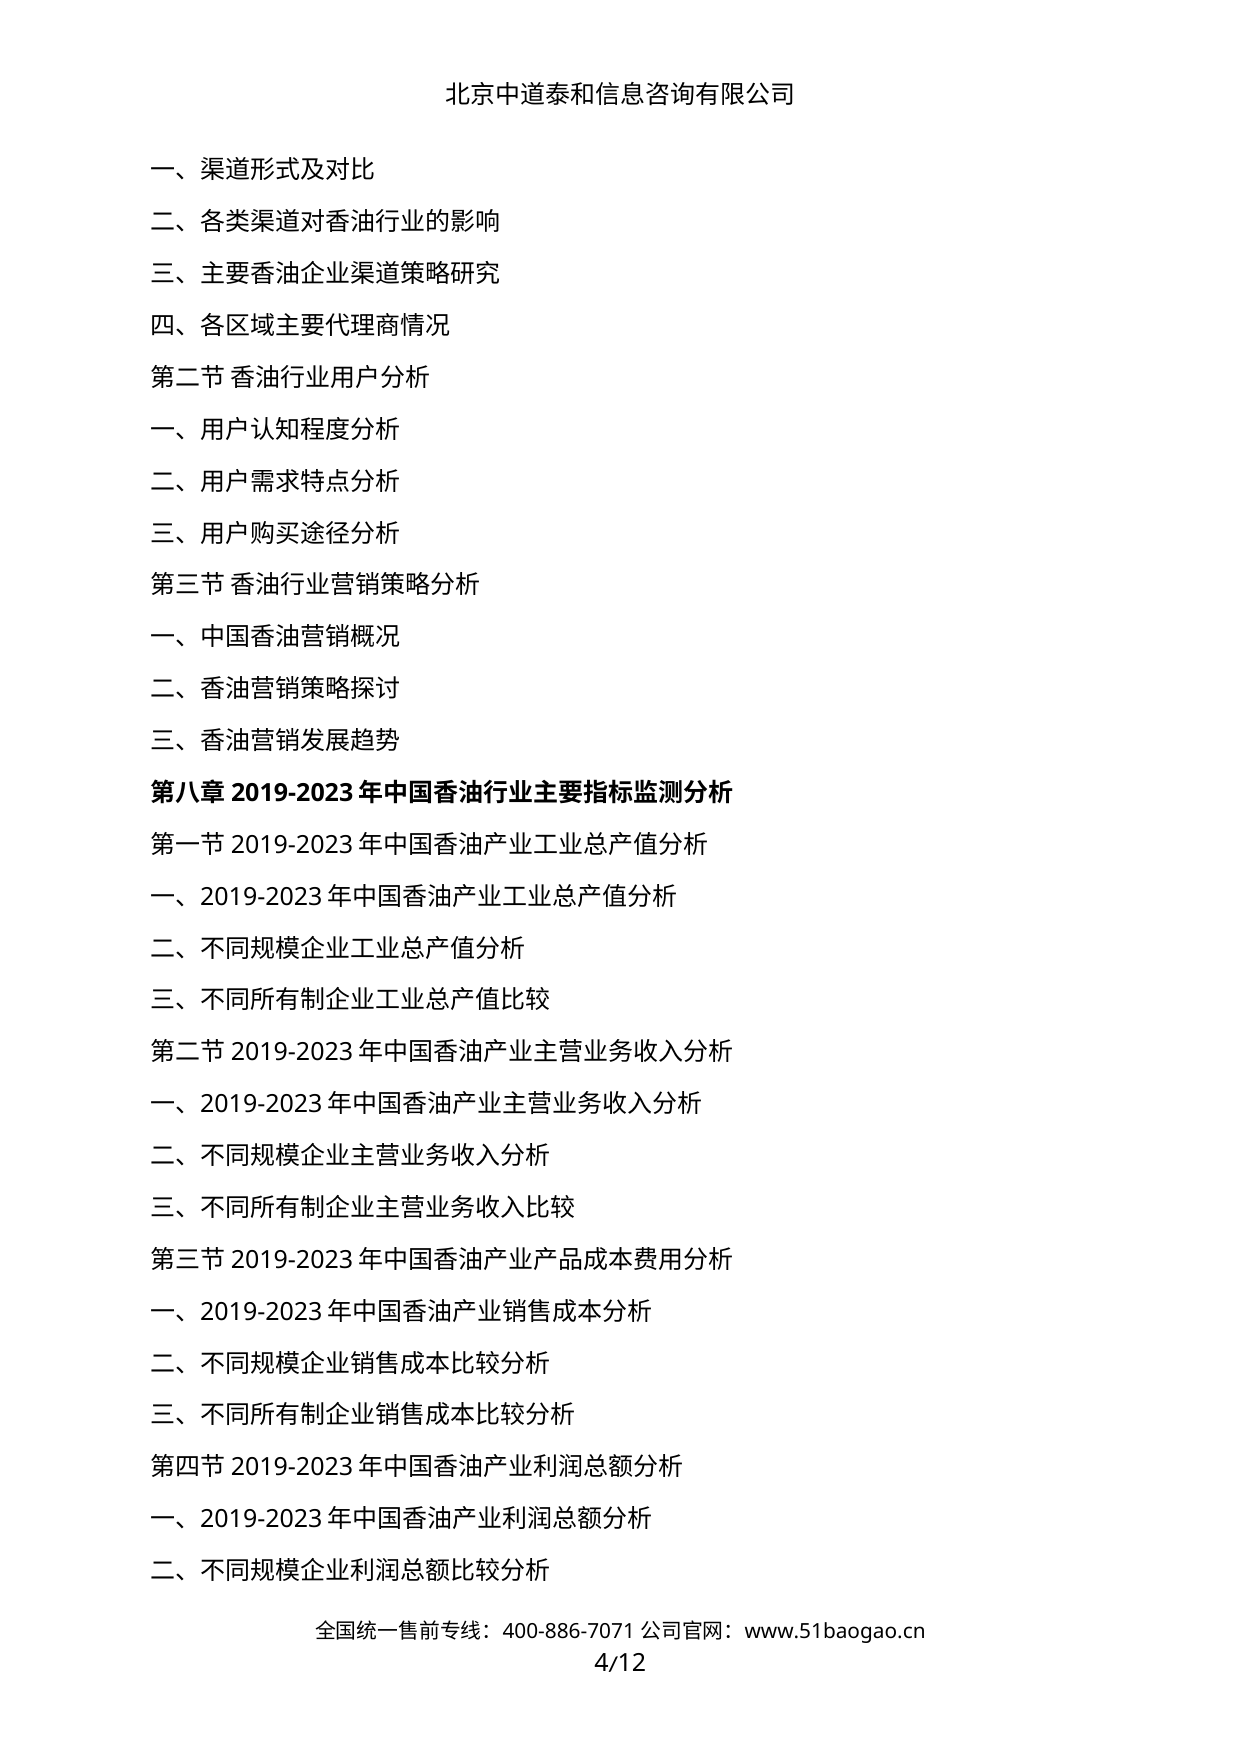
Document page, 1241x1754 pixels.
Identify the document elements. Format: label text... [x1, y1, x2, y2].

text 四、各区域主要代理商情况 [150, 306, 1090, 342]
text 第二节 香油行业用户分析 [150, 357, 1090, 394]
text 二、各类渠道对香油行业的影响 [150, 202, 1090, 238]
text 二、不同规模企业利润总额比较分析 [150, 1551, 1090, 1587]
text 二、不同规模企业销售成本比较分析 [150, 1343, 1090, 1379]
text 一、渠道形式及对比 [150, 150, 1090, 186]
text 一、2019-2023年中国香油产业利润总额分析 [150, 1499, 1090, 1535]
text 一、2019-2023年中国香油产业主营业务收入分析 [150, 1084, 1090, 1120]
text 三、香油营销发展趋势 [150, 721, 1090, 757]
text 一、2019-2023年中国香油产业销售成本分析 [150, 1291, 1090, 1327]
text 第八章 2019-2023年中国香油行业主要指标监测分析 [150, 772, 1090, 809]
text 第四节 2019-2023年中国香油产业利润总额分析 [150, 1447, 1090, 1483]
text 一、中国香油营销概况 [150, 617, 1090, 653]
text 第一节 2019-2023年中国香油产业工业总产值分析 [150, 824, 1090, 861]
text 一、用户认知程度分析 [150, 409, 1090, 446]
text 第三节 2019-2023年中国香油产业产品成本费用分析 [150, 1239, 1090, 1276]
text 第三节 香油行业营销策略分析 [150, 565, 1090, 601]
text 三、不同所有制企业主营业务收入比较 [150, 1187, 1090, 1224]
text 二、用户需求特点分析 [150, 461, 1090, 497]
text 三、不同所有制企业工业总产值比较 [150, 980, 1090, 1016]
text 二、香油营销策略探讨 [150, 669, 1090, 705]
text 一、2019-2023年中国香油产业工业总产值分析 [150, 876, 1090, 912]
text 第二节 2019-2023年中国香油产业主营业务收入分析 [150, 1032, 1090, 1068]
text 三、用户购买途径分析 [150, 513, 1090, 549]
text 三、不同所有制企业销售成本比较分析 [150, 1395, 1090, 1431]
text 三、主要香油企业渠道策略研究 [150, 254, 1090, 290]
text 二、不同规模企业主营业务收入分析 [150, 1136, 1090, 1172]
text 二、不同规模企业工业总产值分析 [150, 928, 1090, 964]
